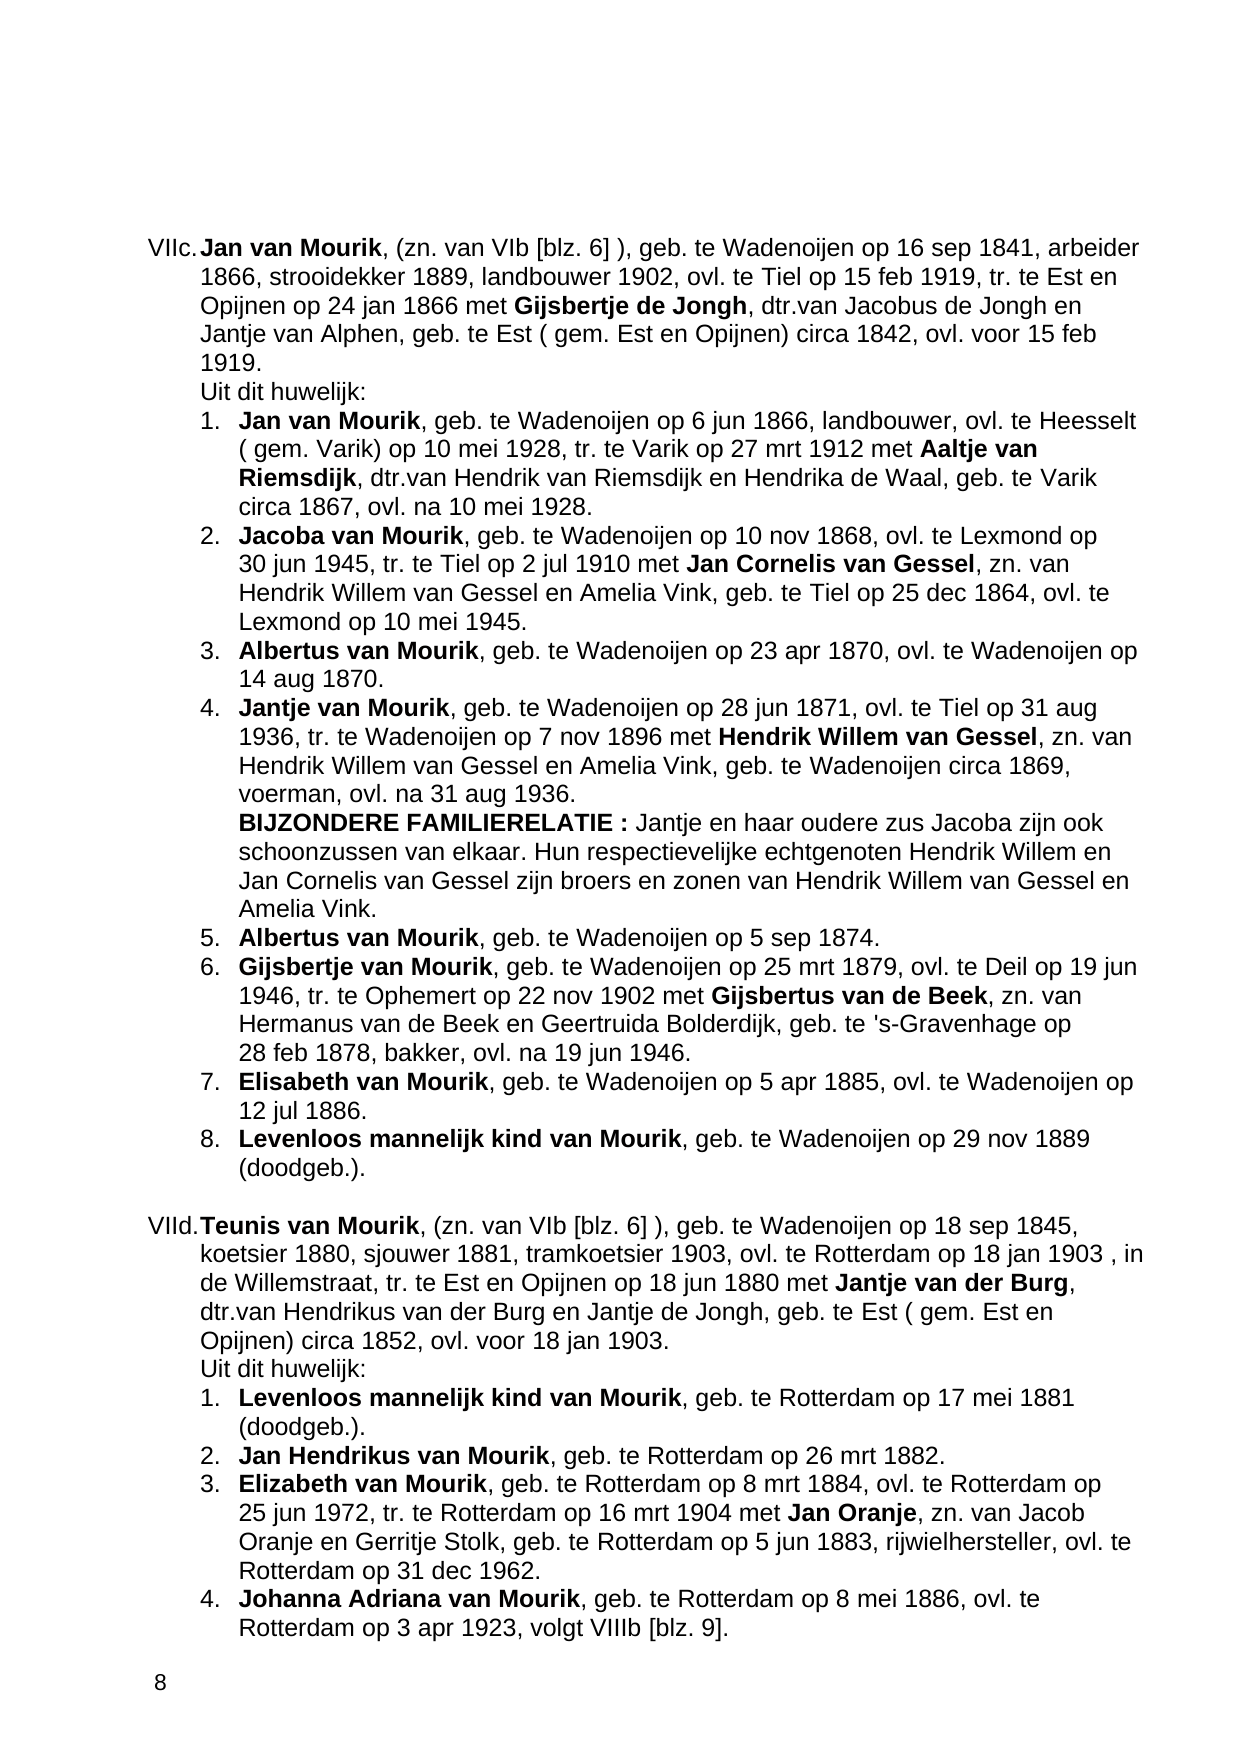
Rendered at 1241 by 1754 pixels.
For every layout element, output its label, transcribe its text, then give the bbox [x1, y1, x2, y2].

text 5. Albertus van Mourik, geb. te Wadenoijen op 5 sep 1874. [200, 923, 1152, 952]
text 7. Elisabeth van Mourik, geb. te Wadenoijen op 5 apr 1885, ovl. te Wadenoijen op 12 jul 1886. [200, 1067, 1152, 1124]
text 8. Levenloos mannelijk kind van Mourik, geb. te Wadenoijen op 29 nov 1889 [200, 1124, 1152, 1153]
text Uit dit huwelijk: [148, 377, 1152, 406]
text VIIc. Jan van Mourik, (zn. van VIb [blz. 6] ), geb. te Wadenoijen op 16 sep 1841, arbeider 1866, strooidekker 1889, landbouwer 1902, ovl. te Tiel op 15 feb 1919, tr. te Est en [148, 233, 1152, 291]
text 2. Jan Hendrikus van Mourik, geb. te Rotterdam op 26 mrt 1882. [200, 1441, 1152, 1469]
text Uit dit huwelijk: [148, 1354, 1152, 1383]
text 4. Jantje van Mourik, geb. te Wadenoijen op 28 jun 1871, ovl. te Tiel op 31 aug 1936, tr. te Wadenoijen op 7 nov 1896 met Hendrik Willem van Gessel, zn. van Hendrik Willem van Gessel en Amelia Vink, geb. te Wadenoijen circa 1869, voerman, ovl. na 31 aug 1936. [200, 693, 1152, 808]
text BIJZONDERE FAMILIERELATIE : Jantje en haar oudere zus Jacoba zijn ook schoonzussen van elkaar. Hun respectievelijke echtgenoten Hendrik Willem en Jan Cornelis van Gessel zijn broers en zonen van Hendrik Willem van Gessel en Amelia Vink. [200, 808, 1152, 923]
text 4. Johanna Adriana van Mourik, geb. te Rotterdam op 8 mei 1886, ovl. te Rotterdam op 3 apr 1923, volgt VIIIb [blz. 9]. [200, 1584, 1152, 1642]
text (doodgeb.). [200, 1153, 1152, 1182]
text 2. Jacoba van Mourik, geb. te Wadenoijen op 10 nov 1868, ovl. te Lexmond op 30 jun 1945, tr. te Tiel op 2 jul 1910 met Jan Cornelis van Gessel, zn. van Hendrik Willem van Gessel en Amelia Vink, geb. te Tiel op 25 dec 1864, ovl. te Lexmond op 10 mei 1945. [200, 521, 1152, 636]
text 3. Elizabeth van Mourik, geb. te Rotterdam op 8 mrt 1884, ovl. te Rotterdam op 25 jun 1972, tr. te Rotterdam op 16 mrt 1904 met Jan Oranje, zn. van Jacob Oranje en Gerritje Stolk, geb. te Rotterdam op 5 jun 1883, rijwielhersteller, ovl. te Rotterdam op 31 dec 1962. [200, 1469, 1152, 1584]
text Opijnen op 24 jan 1866 met Gijsbertje de Jongh, dtr.van Jacobus de Jongh en Jantje van Alphen, geb. te Est ( gem. Est en Opijnen) circa 1842, ovl. voor 15 feb 1919. [148, 291, 1152, 377]
text 1. Levenloos mannelijk kind van Mourik, geb. te Rotterdam op 17 mei 1881 (doodgeb.). [200, 1383, 1152, 1441]
text 3. Albertus van Mourik, geb. te Wadenoijen op 23 apr 1870, ovl. te Wadenoijen op 14 aug 1870. [200, 636, 1152, 693]
text 1. Jan van Mourik, geb. te Wadenoijen op 6 jun 1866, landbouwer, ovl. te Heesselt ( gem. Varik) op 10 mei 1928, tr. te Varik op 27 mrt 1912 met Aaltje van Riemsdijk, dtr.van Hendrik van Riemsdijk en Hendrika de Waal, geb. te Varik circa 1867, ovl. na 10 mei 1928. [200, 406, 1152, 521]
text 6. Gijsbertje van Mourik, geb. te Wadenoijen op 25 mrt 1879, ovl. te Deil op 19 jun 1946, tr. te Ophemert op 22 nov 1902 met Gijsbertus van de Beek, zn. van Hermanus van de Beek en Geertruida Bolderdijk, geb. te 's-Gravenhage op 28 feb 1878, bakker, ovl. na 19 jun 1946. [200, 952, 1152, 1067]
text VIId. Teunis van Mourik, (zn. van VIb [blz. 6] ), geb. te Wadenoijen op 18 sep 1845, koetsier 1880, sjouwer 1881, tramkoetsier 1903, ovl. te Rotterdam op 18 jan 1903 , in de Willemstraat, tr. te Est en Opijnen op 18 jun 1880 met Jantje van der Burg, dtr.van Hendrikus van der Burg en Jantje de Jongh, geb. te Est ( gem. Est en Opijnen) circa 1852, ovl. voor 18 jan 1903. [148, 1211, 1152, 1354]
